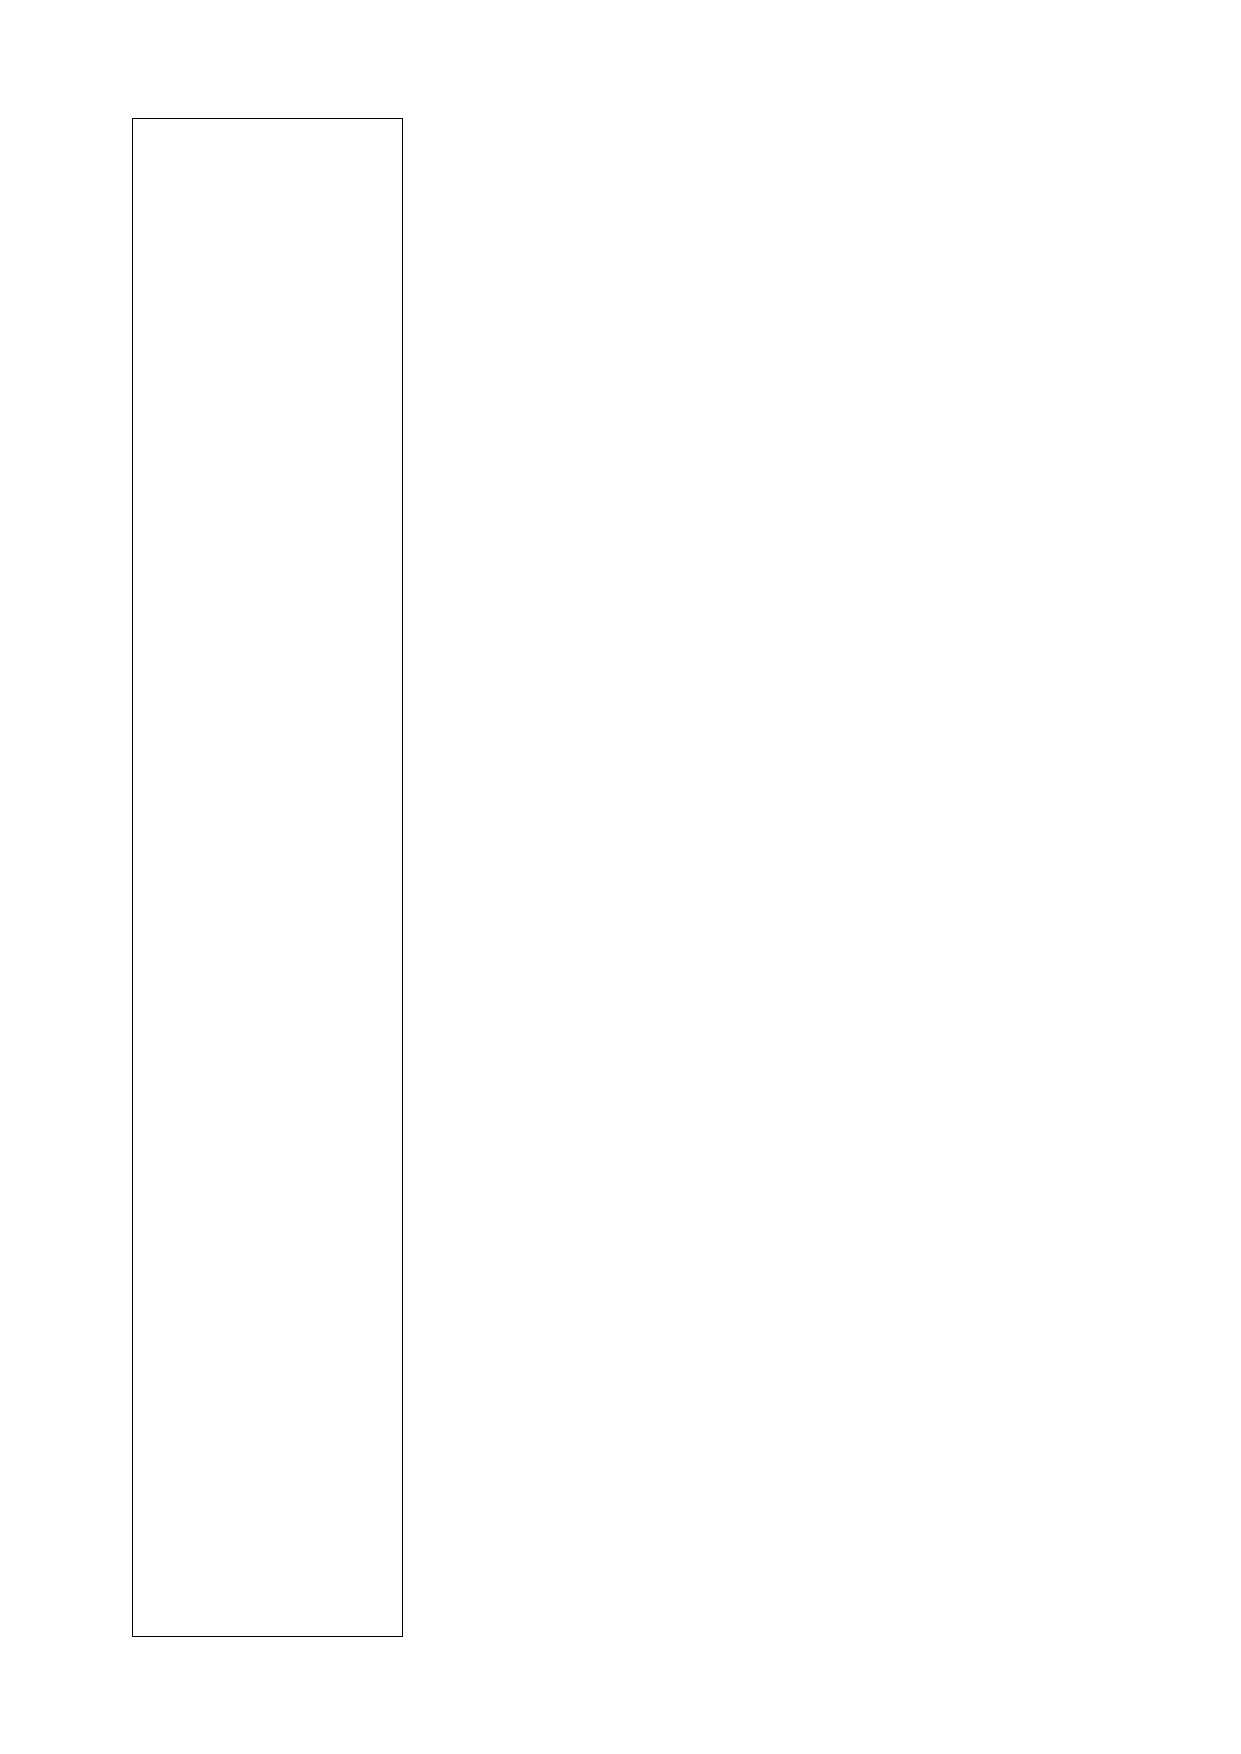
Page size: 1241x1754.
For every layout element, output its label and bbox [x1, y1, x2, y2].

table_header [133, 119, 402, 1636]
